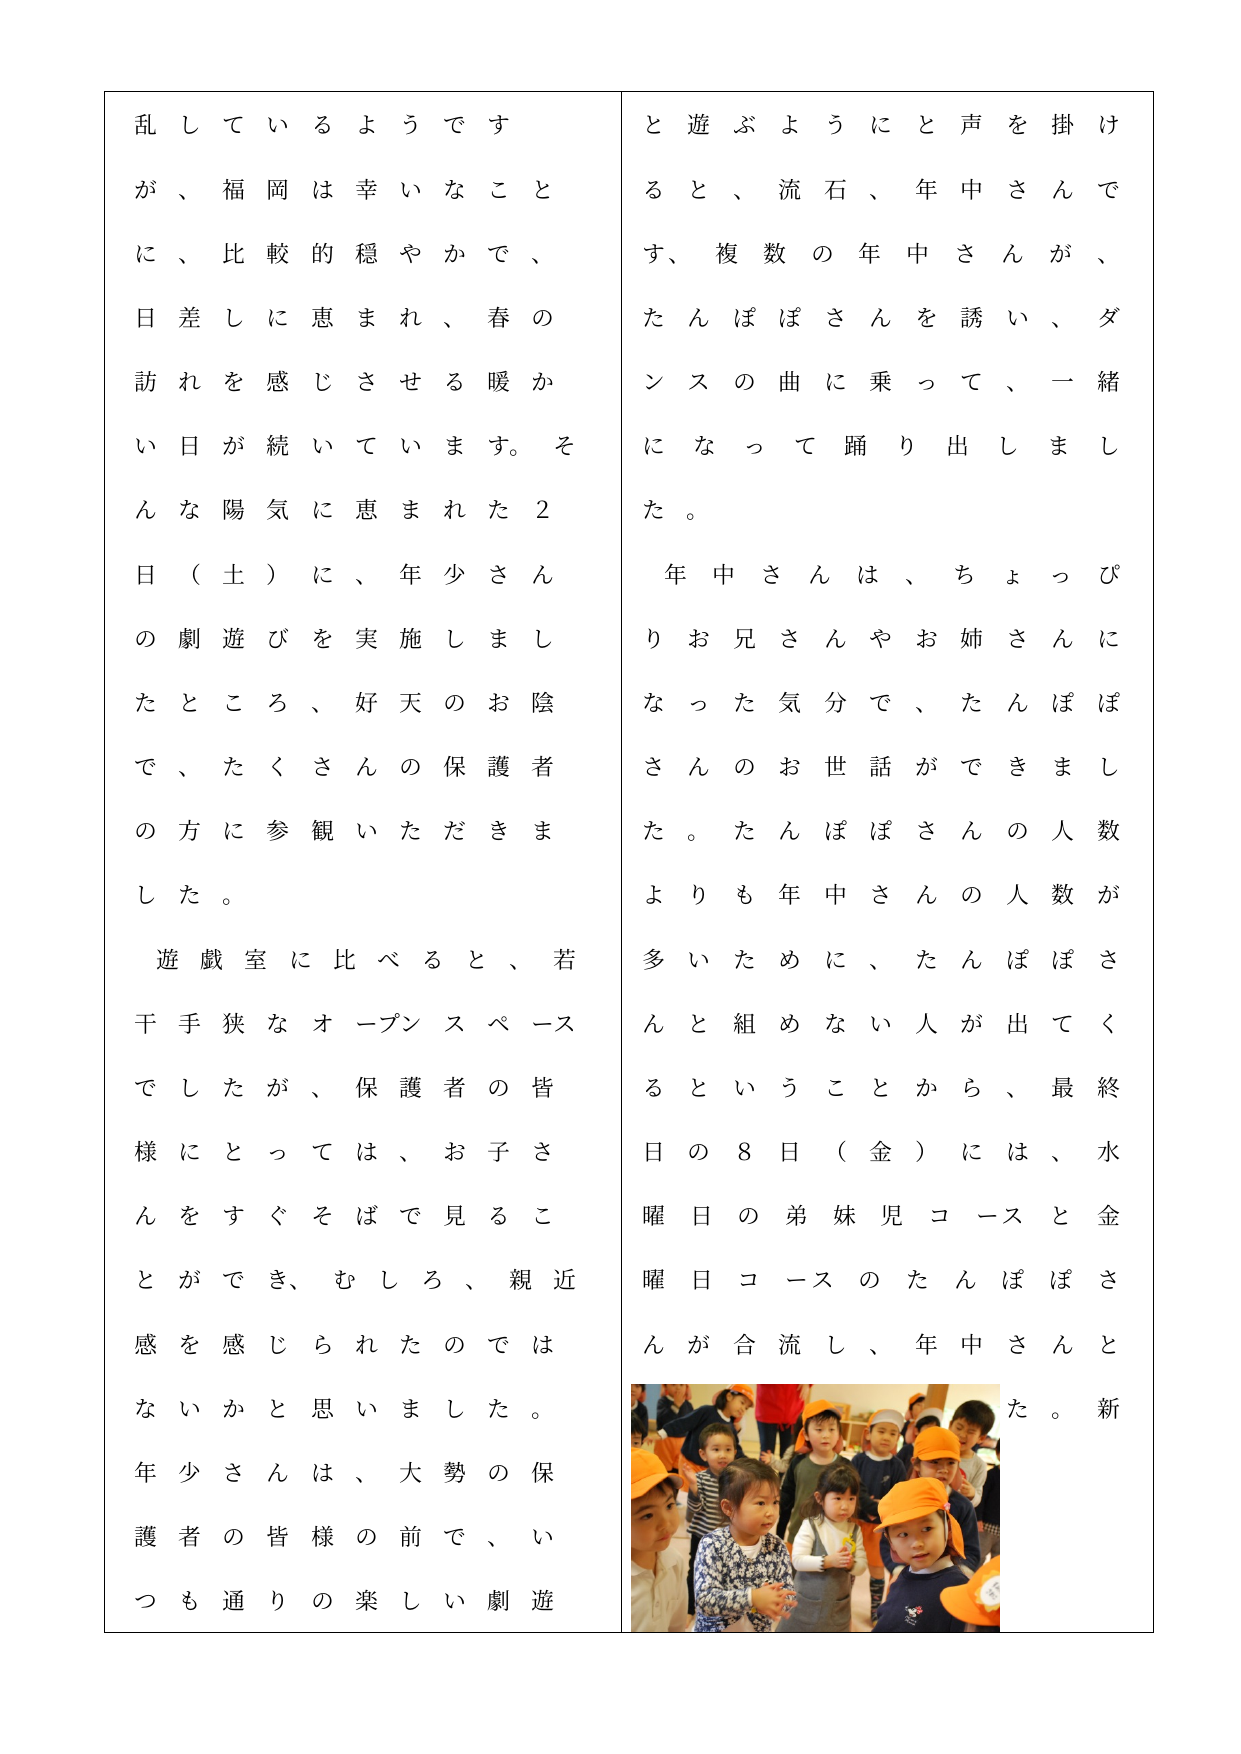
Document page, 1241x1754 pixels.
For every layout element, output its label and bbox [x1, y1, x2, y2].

picture [631, 1384, 1000, 1632]
table_cell [105, 92, 621, 1632]
table_cell [622, 92, 1153, 1632]
